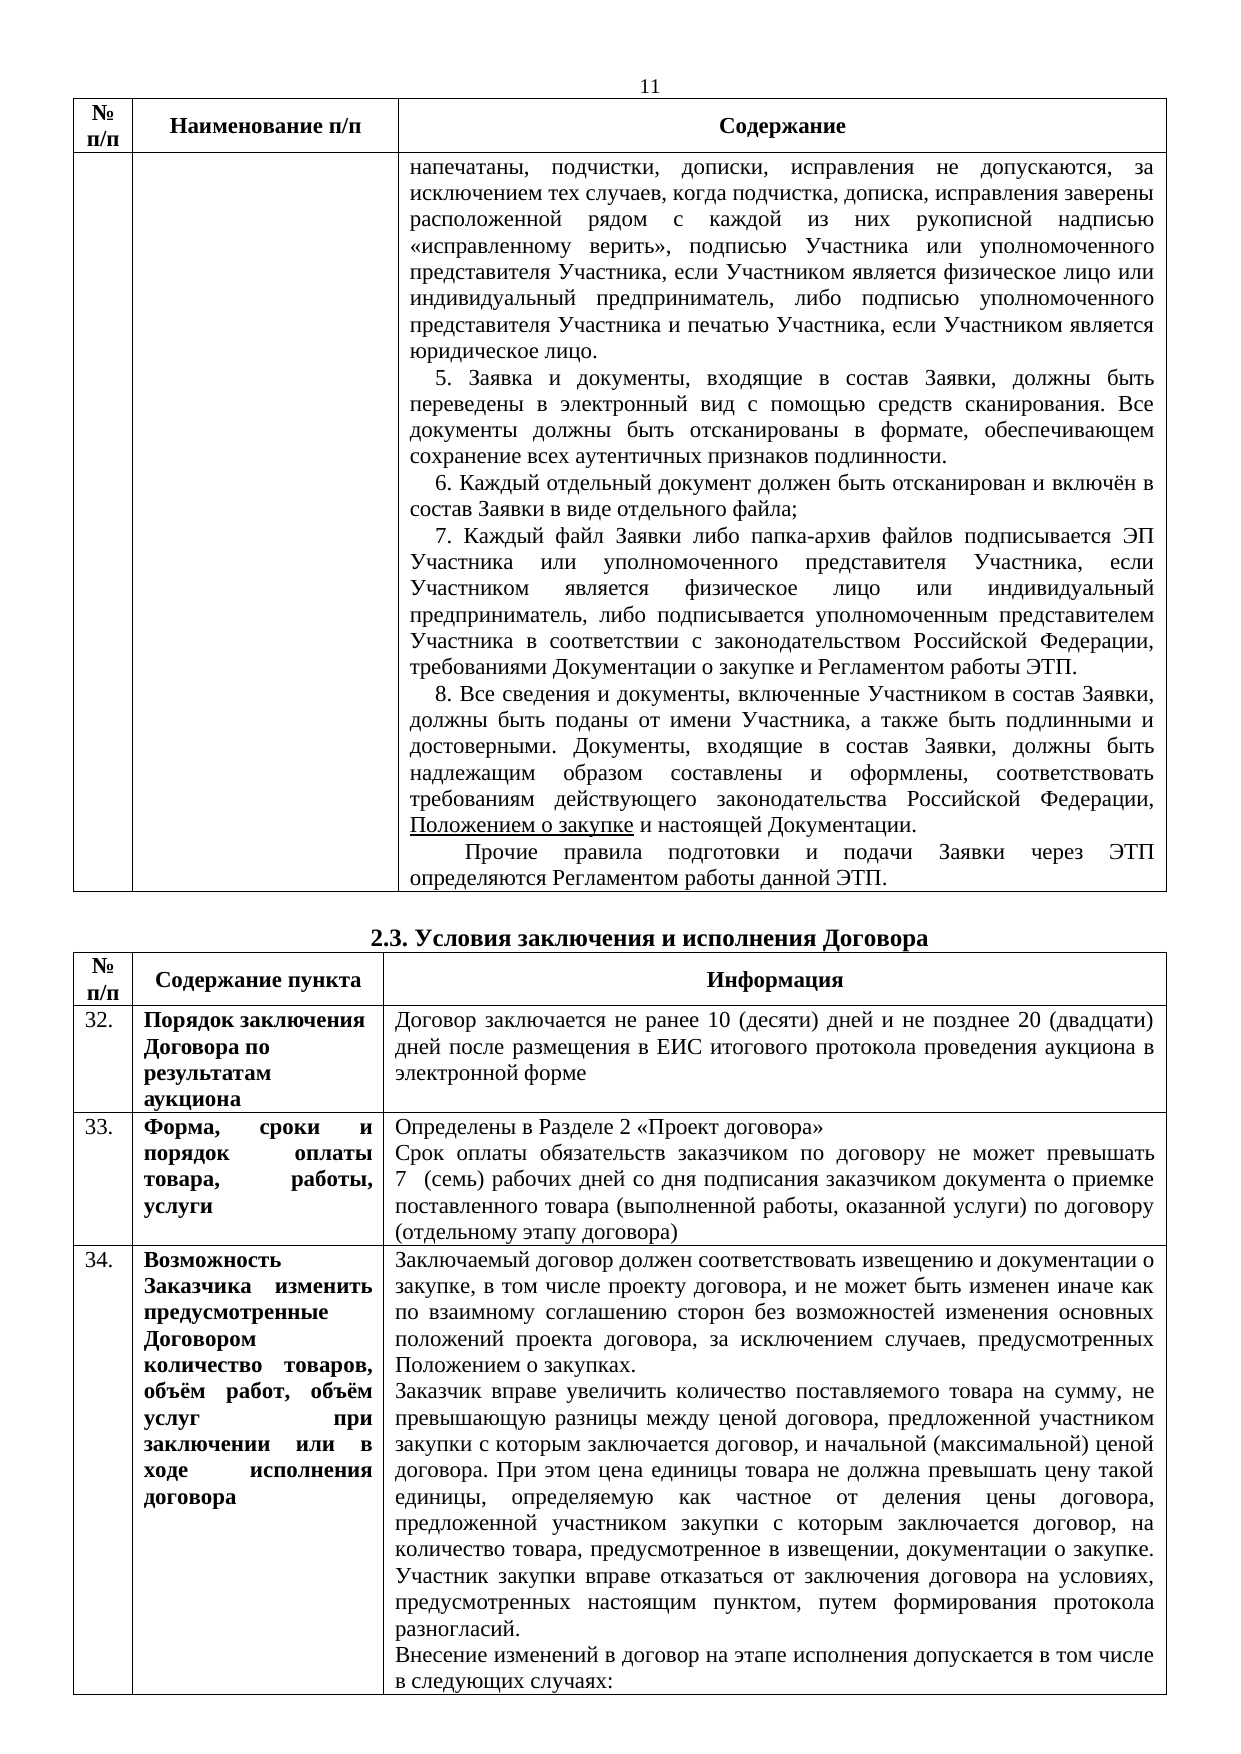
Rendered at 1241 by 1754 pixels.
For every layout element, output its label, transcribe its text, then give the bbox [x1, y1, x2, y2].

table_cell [133, 1246, 383, 1694]
table_header Наименование п/п [133, 99, 398, 152]
table_header Информация [384, 953, 1166, 1005]
table_cell Определены в Разделе 2 «Проект договора» Срок оплаты обязательств заказчиком по договору не может превышать 7 (семь) рабочих дней со дня подписания заказчиком документа о приемке поставленного товара (выполненной работы, оказанной услуги) по договору (отдельному этапу договора) [384, 1113, 1166, 1244]
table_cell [384, 1246, 1166, 1694]
table_cell [74, 1006, 132, 1112]
table_cell Договор заключается не ранее 10 (десяти) дней и не позднее 20 (двадцати) дней после размещения в ЕИС итогового протокола проведения аукциона в электронной форме [384, 1006, 1166, 1112]
table_cell [74, 1113, 132, 1244]
table_header Содержание пункта [133, 953, 383, 1005]
table_header № п/п [74, 99, 132, 152]
table_cell Порядок заключения Договора по результатам аукциона [133, 1006, 383, 1112]
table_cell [133, 153, 398, 891]
table_cell Форма, сроки и порядок оплаты товара, работы, услуги [133, 1113, 383, 1244]
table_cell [399, 153, 1166, 891]
table_header № п/п [74, 953, 132, 1005]
table_cell [74, 153, 132, 891]
text 2.3. Условия заключения и исполнения Договора [118, 923, 1181, 952]
table_header Содержание [399, 99, 1166, 152]
table_cell [74, 1246, 132, 1694]
